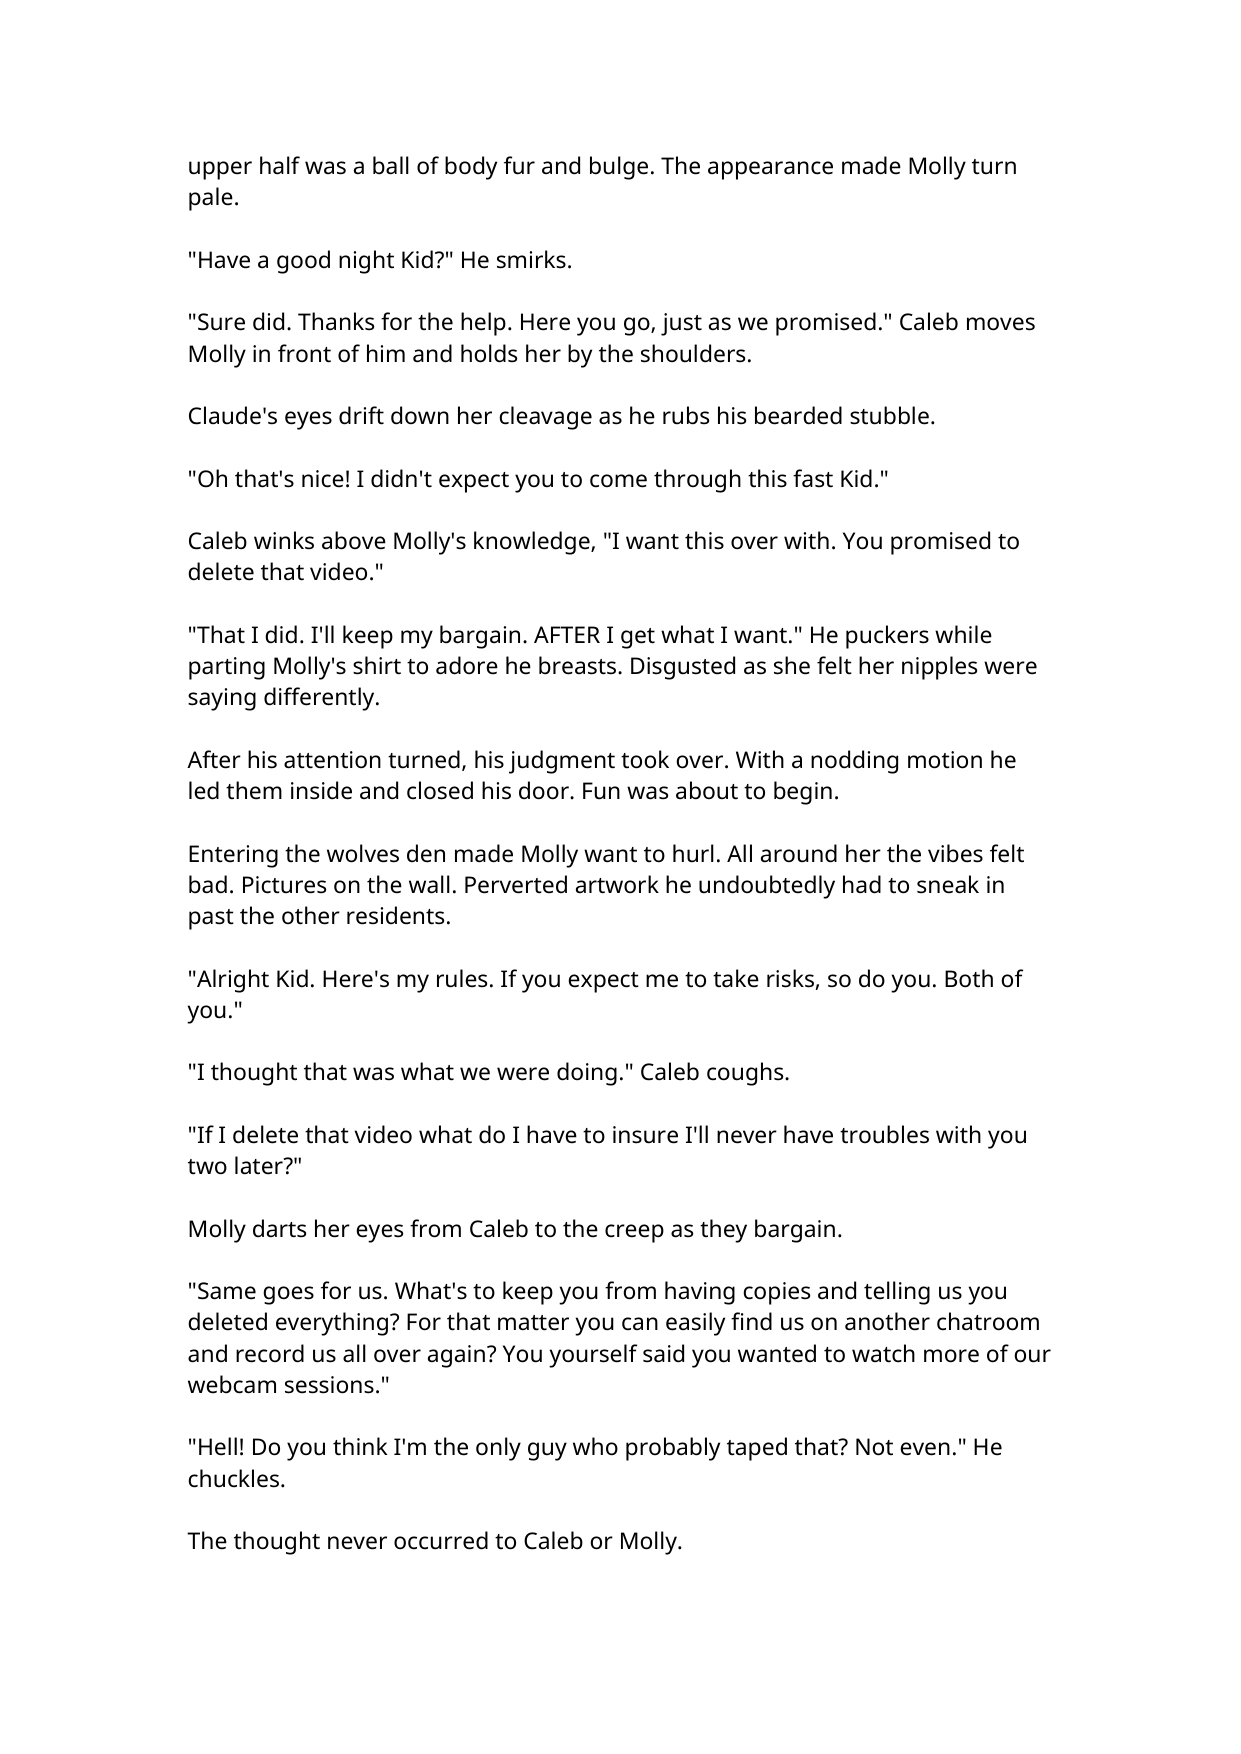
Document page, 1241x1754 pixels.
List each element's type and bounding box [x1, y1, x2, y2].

text [187, 150, 1053, 1587]
